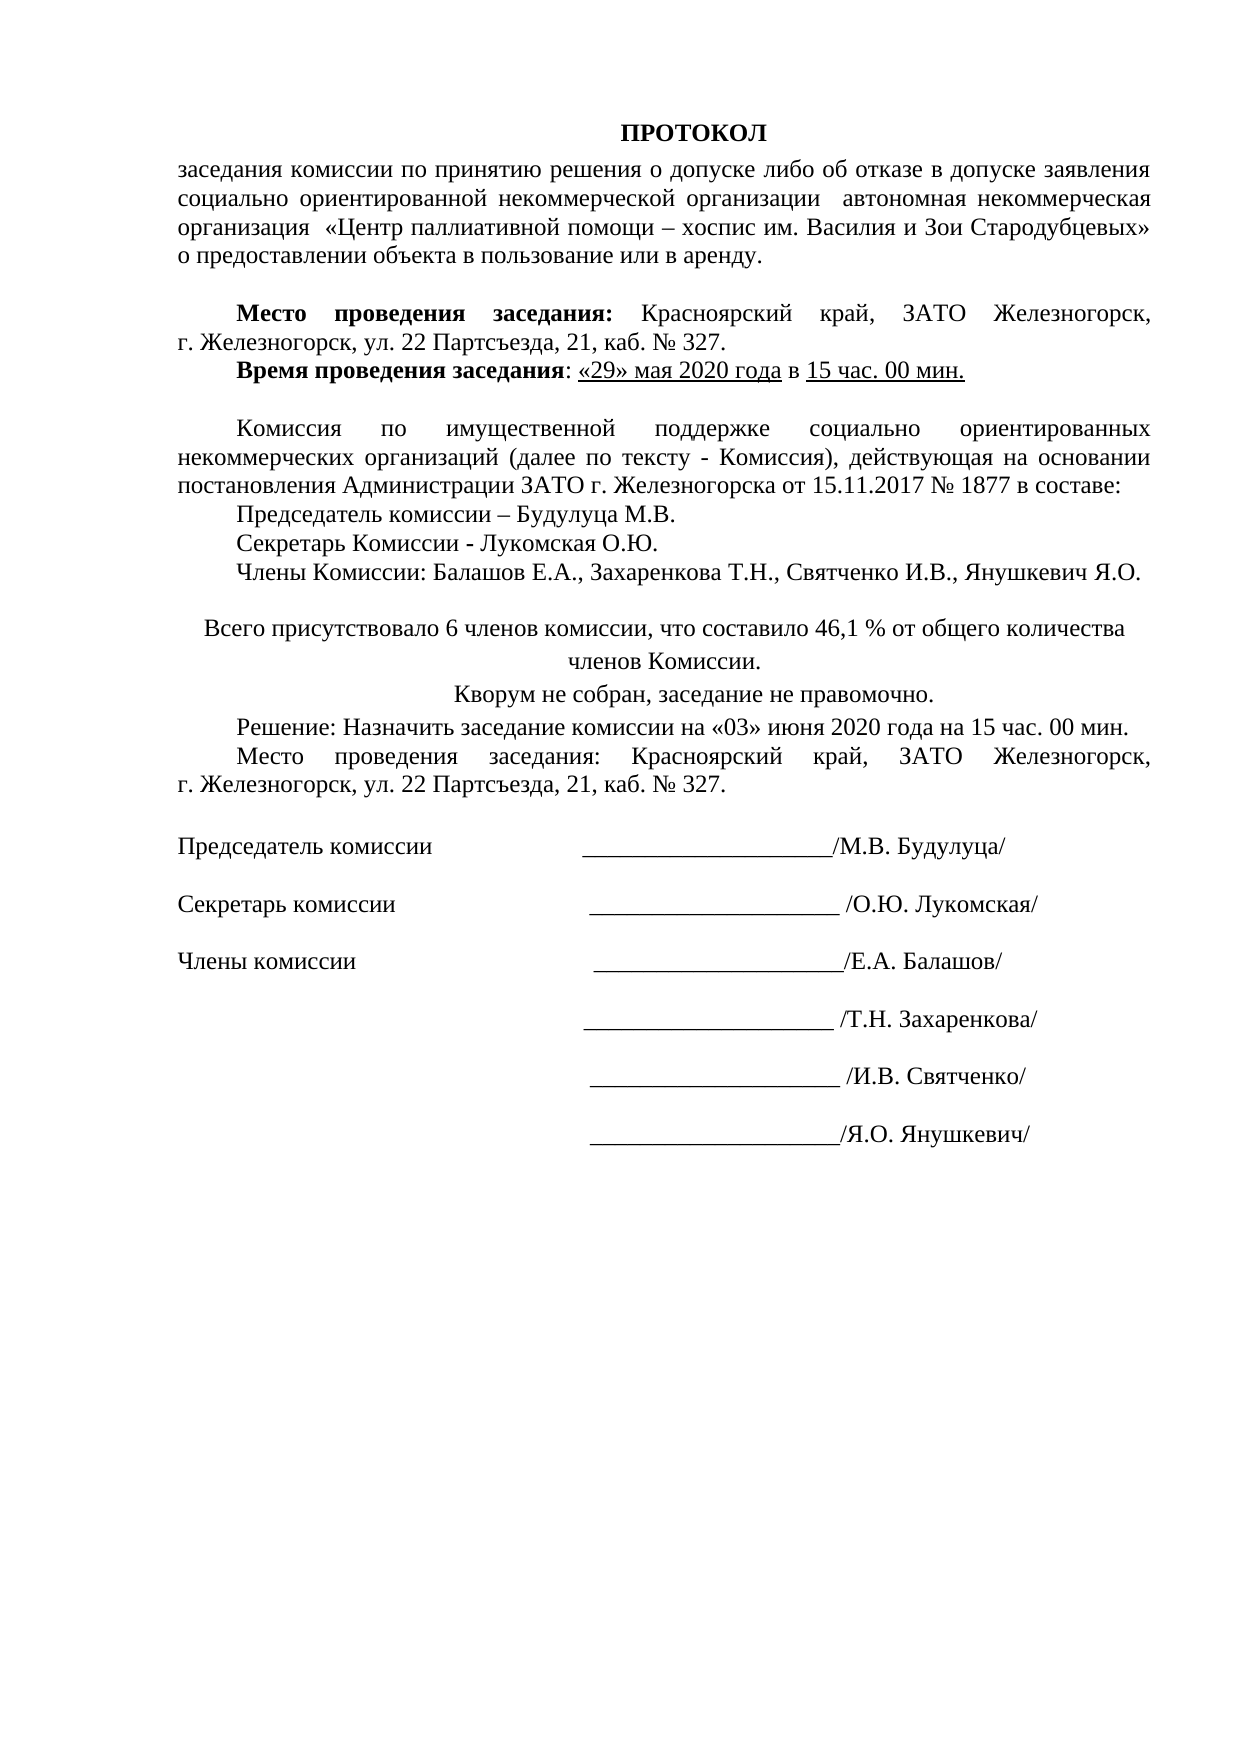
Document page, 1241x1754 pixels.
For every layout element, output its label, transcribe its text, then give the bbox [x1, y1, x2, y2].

text Комиссия по имущественной поддержке социально ориентированных некоммерческих организаций (далее по тексту - Комиссия), действующая на основании постановления Администрации ЗАТО г. Железногорска от 15.11.2017 № 1877 в составе: [177, 413, 1152, 499]
text Секретарь Комиссии - Лукомская О.Ю. [177, 528, 1152, 557]
text Председатель комиссии – Будулуца М.В. [177, 499, 1152, 528]
text Место проведения заседания: Красноярский край, ЗАТО Железногорск, г. Железногорск, ул. 22 Партсъезда, 21, каб. № 327. [177, 741, 1152, 798]
text Секретарь комиссии ____________________ /О.Ю. Лукомская/ [177, 889, 1152, 917]
text Председатель комиссии ____________________/М.В. Будулуца/ [177, 831, 1152, 860]
text Члены комиссии ____________________/Е.А. Балашов/ [177, 946, 1152, 975]
text Всего присутствовало 6 членов комиссии, что составило 46,1 % от общего количества членов Комиссии. [177, 613, 1152, 675]
text Время проведения заседания: «29» мая 2020 года в 15 час. 00 мин. [177, 355, 1152, 384]
text ____________________ /И.В. Святченко/ [177, 1061, 1152, 1090]
text Кворум не собран, заседание не правомочно. [177, 679, 1152, 708]
text ____________________/Я.О. Янушкевич/ [177, 1119, 1152, 1147]
text Место проведения заседания: Красноярский край, ЗАТО Железногорск, г. Железногорск, ул. 22 Партсъезда, 21, каб. № 327. [177, 298, 1152, 355]
text Члены Комиссии: Балашов Е.А., Захаренкова Т.Н., Святченко И.В., Янушкевич Я.О. [177, 557, 1152, 585]
text Решение: Назначить заседание комиссии на «03» июня 2020 года на 15 час. 00 мин. [236, 712, 1152, 741]
text заседания комиссии по принятию решения о допуске либо об отказе в допуске заявления социально ориентированной некоммерческой организации автономная некоммерческая организация «Центр паллиативной помощи – хоспис им. Василия и Зои Стародубцевых» о предоставлении объекта в пользование или в аренду. [177, 154, 1152, 269]
text ____________________ /Т.Н. Захаренкова/ [177, 1004, 1152, 1032]
text ПРОТОКОЛ [177, 118, 1152, 147]
